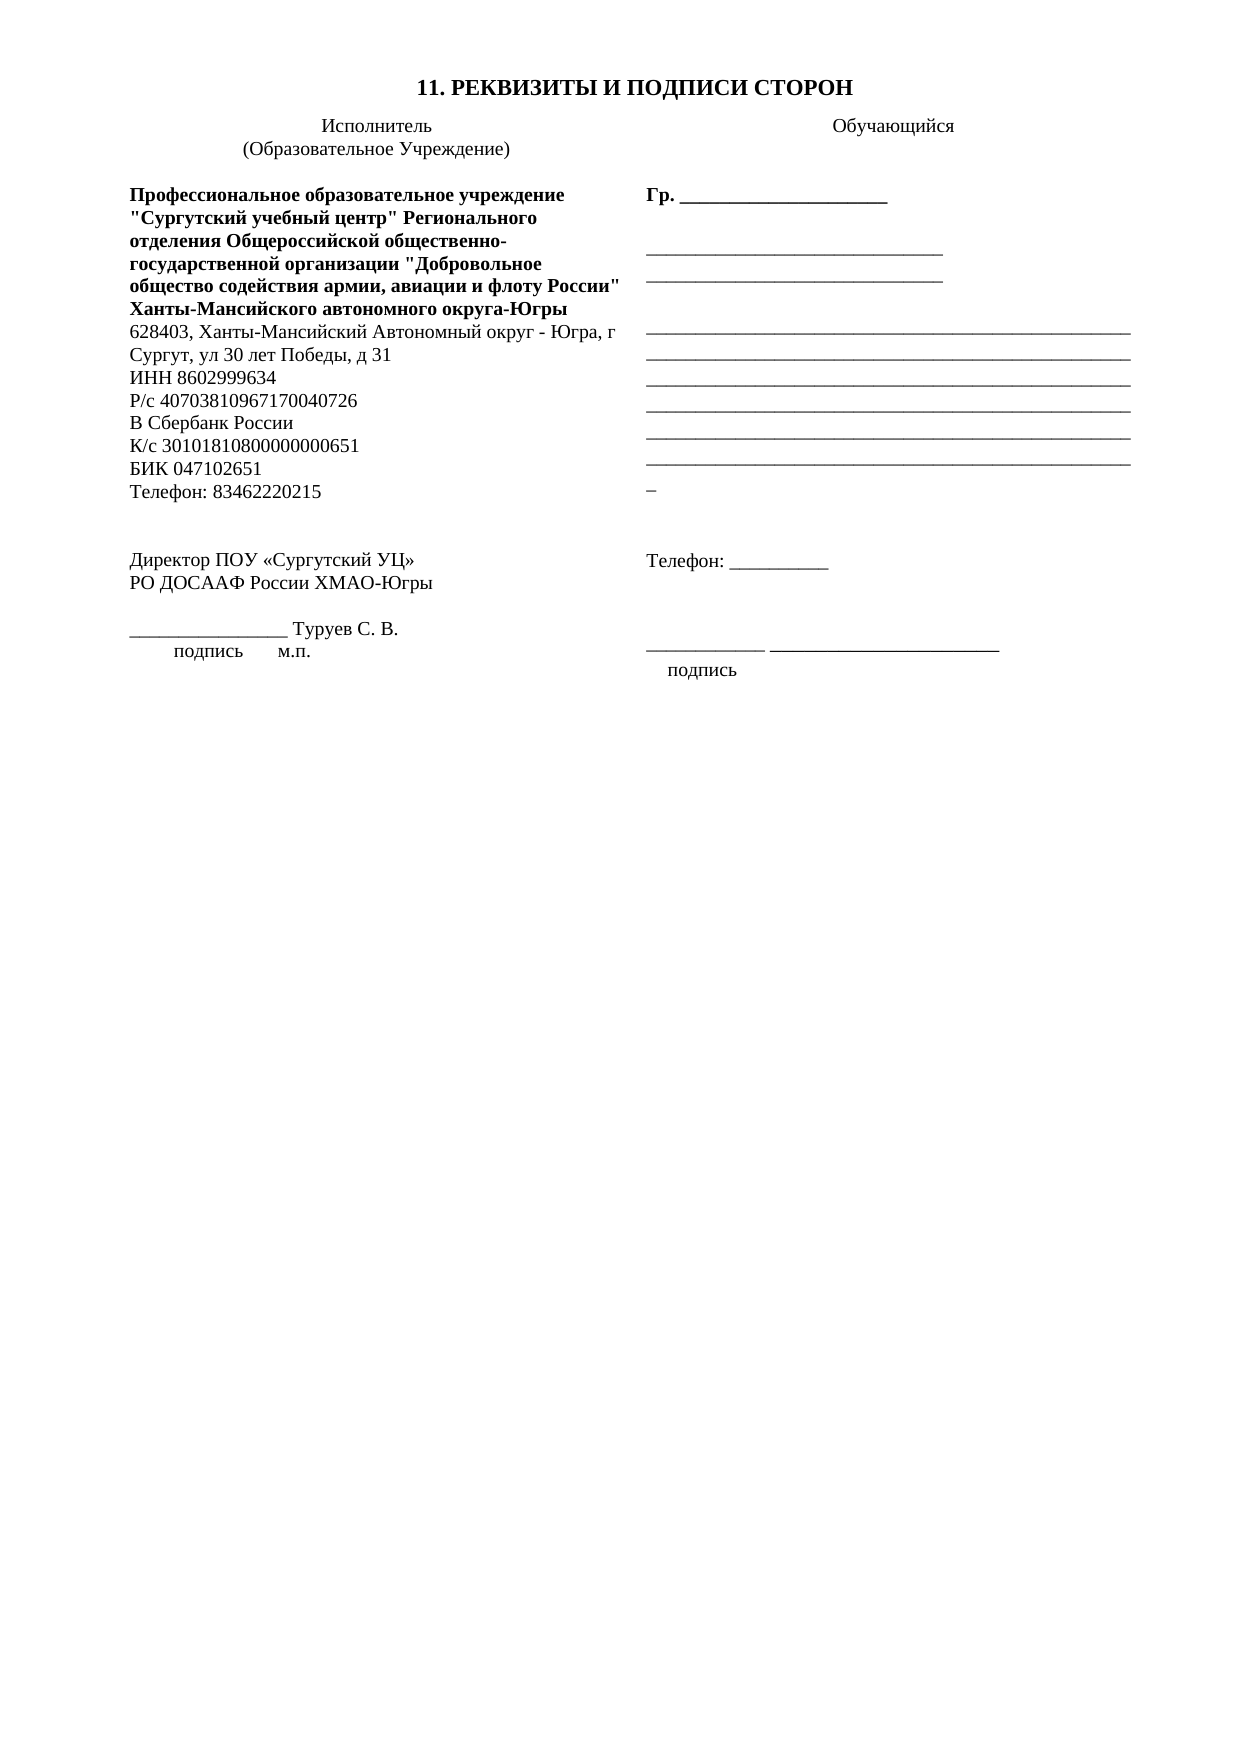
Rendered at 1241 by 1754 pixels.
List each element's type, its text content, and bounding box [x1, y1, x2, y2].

table_cell Гр. _____________________ ______________________________ ______________________________ _______________________________________________________________________________________________________________________________________________________________________________________________________________________________________________________________________________________________________ Телефон: __________ ____________ ____________________ подпись [636, 183, 1151, 688]
table_cell Профессиональное образовательное учреждение "Сургутский учебный центр" Регионального отделения Общероссийской общественно-государственной организации "Добровольное общество содействия армии, авиации и флоту России" Ханты-Мансийского автономного округа-Югры 628403, Ханты-Мансийский Автономный округ - Югра, г Сургут, ул 30 лет Победы, д 31 ИНН 8602999634 Р/с 40703810967170040726 В Сбербанк России К/с 30101810800000000651 БИК 047102651 Телефон: 83462220215 Директор ПОУ «Сургутский УЦ» РО ДОСААФ России ХМАО-Югры ________________ Туруев С. В. подпись м.п. [119, 183, 634, 688]
text 11. РЕКВИЗИТЫ И ПОДПИСИ СТОРОН [118, 74, 1152, 100]
table_header Исполнитель (Образовательное Учреждение) [119, 114, 634, 182]
table_header Обучающийся [636, 114, 1151, 182]
